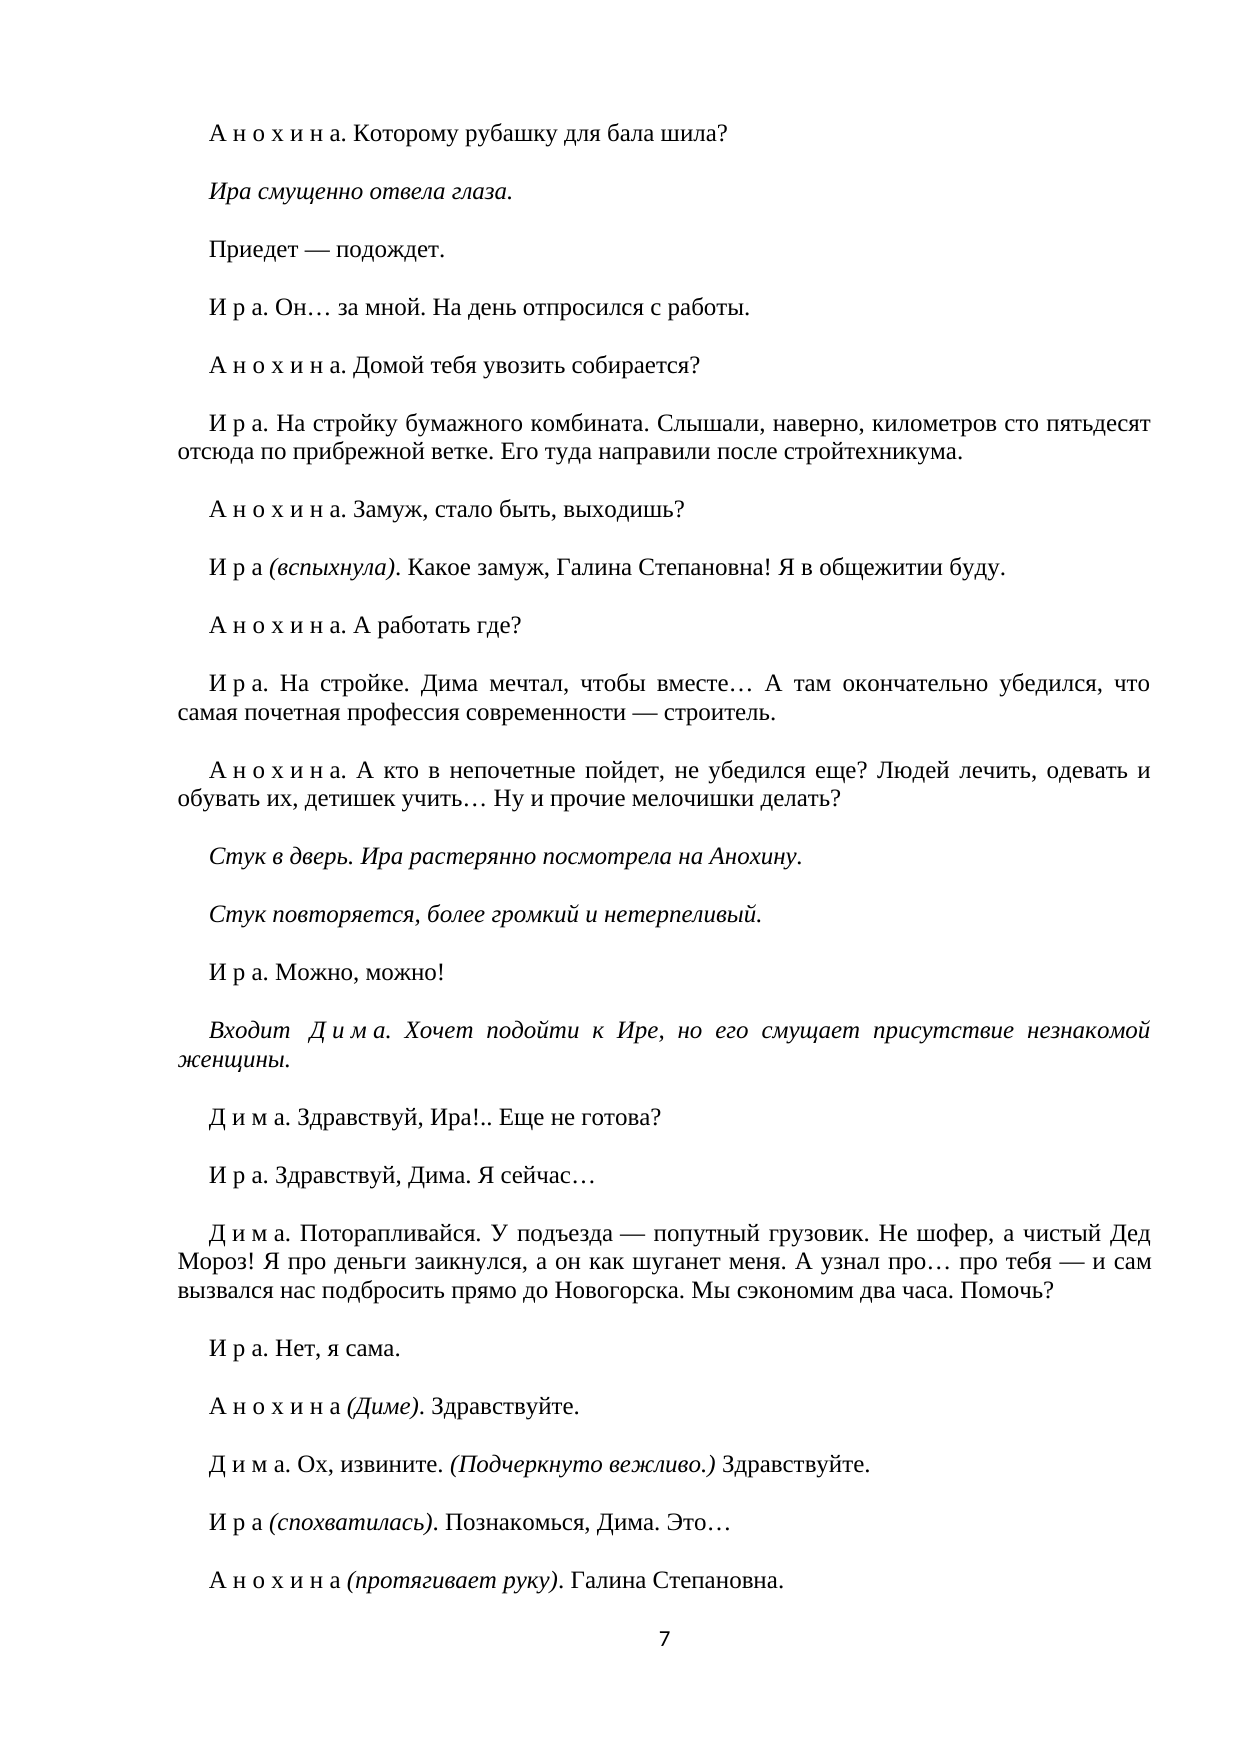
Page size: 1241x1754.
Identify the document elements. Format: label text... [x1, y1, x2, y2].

text А н о х и н а. Замуж, стало быть, выходишь? [177, 494, 1152, 523]
text А н о х и н а. Которому рубашку для бала шила? [177, 118, 1152, 147]
text И р а. На стройке. Дима мечтал, чтобы вместе… А там окончательно убедился, что самая почетная профессия современности — строитель. [177, 668, 1152, 726]
text И р а. На стройку бумажного комбината. Слышали, наверно, километров сто пятьдесят отсюда по прибрежной ветке. Его туда направили после стройтехникума. [177, 408, 1152, 465]
text И р а. Здравствуй, Дима. Я сейчас… [177, 1160, 1152, 1188]
text И р а (вспыхнула). Какое замуж, Галина Степановна! Я в общежитии буду. [177, 552, 1152, 581]
text Приедет — подождет. [177, 234, 1152, 263]
text Стук в дверь. Ира растерянно посмотрела на Анохину. [177, 841, 1152, 870]
text А н о х и н а (протягивает руку). Галина Степановна. [177, 1565, 1152, 1593]
text И р а. Нет, я сама. [177, 1333, 1152, 1362]
text А н о х и н а. А работать где? [177, 610, 1152, 639]
text Д и м а. Здравствуй, Ира!.. Еще не готова? [177, 1102, 1152, 1131]
text Входит Д и м а. Хочет подойти к Ире, но его смущает присутствие незнакомой женщины. [177, 1015, 1152, 1073]
text А н о х и н а (Диме). Здравствуйте. [177, 1391, 1152, 1420]
text И р а. Можно, можно! [177, 957, 1152, 986]
text Ира смущенно отвела глаза. [177, 176, 1152, 205]
text Д и м а. Ох, извините. (Подчеркнуто вежливо.) Здравствуйте. [177, 1449, 1152, 1478]
text Д и м а. Поторапливайся. У подъезда — попутный грузовик. Не шофер, а чистый Дед Мороз! Я про деньги заикнулся, а он как шуганет меня. А узнал про… про тебя — и сам вызвался нас подбросить прямо до Новогорска. Мы сэкономим два часа. Помочь? [177, 1218, 1152, 1304]
text И р а. Он… за мной. На день отпросился с работы. [177, 292, 1152, 321]
text А н о х и н а. А кто в непочетные пойдет, не убедился еще? Людей лечить, одевать и обувать их, детишек учить… Ну и прочие мелочишки делать? [177, 755, 1152, 812]
text Стук повторяется, более громкий и нетерпеливый. [177, 899, 1152, 928]
text И р а (спохватилась). Познакомься, Дима. Это… [177, 1507, 1152, 1536]
text А н о х и н а. Домой тебя увозить собирается? [177, 350, 1152, 378]
